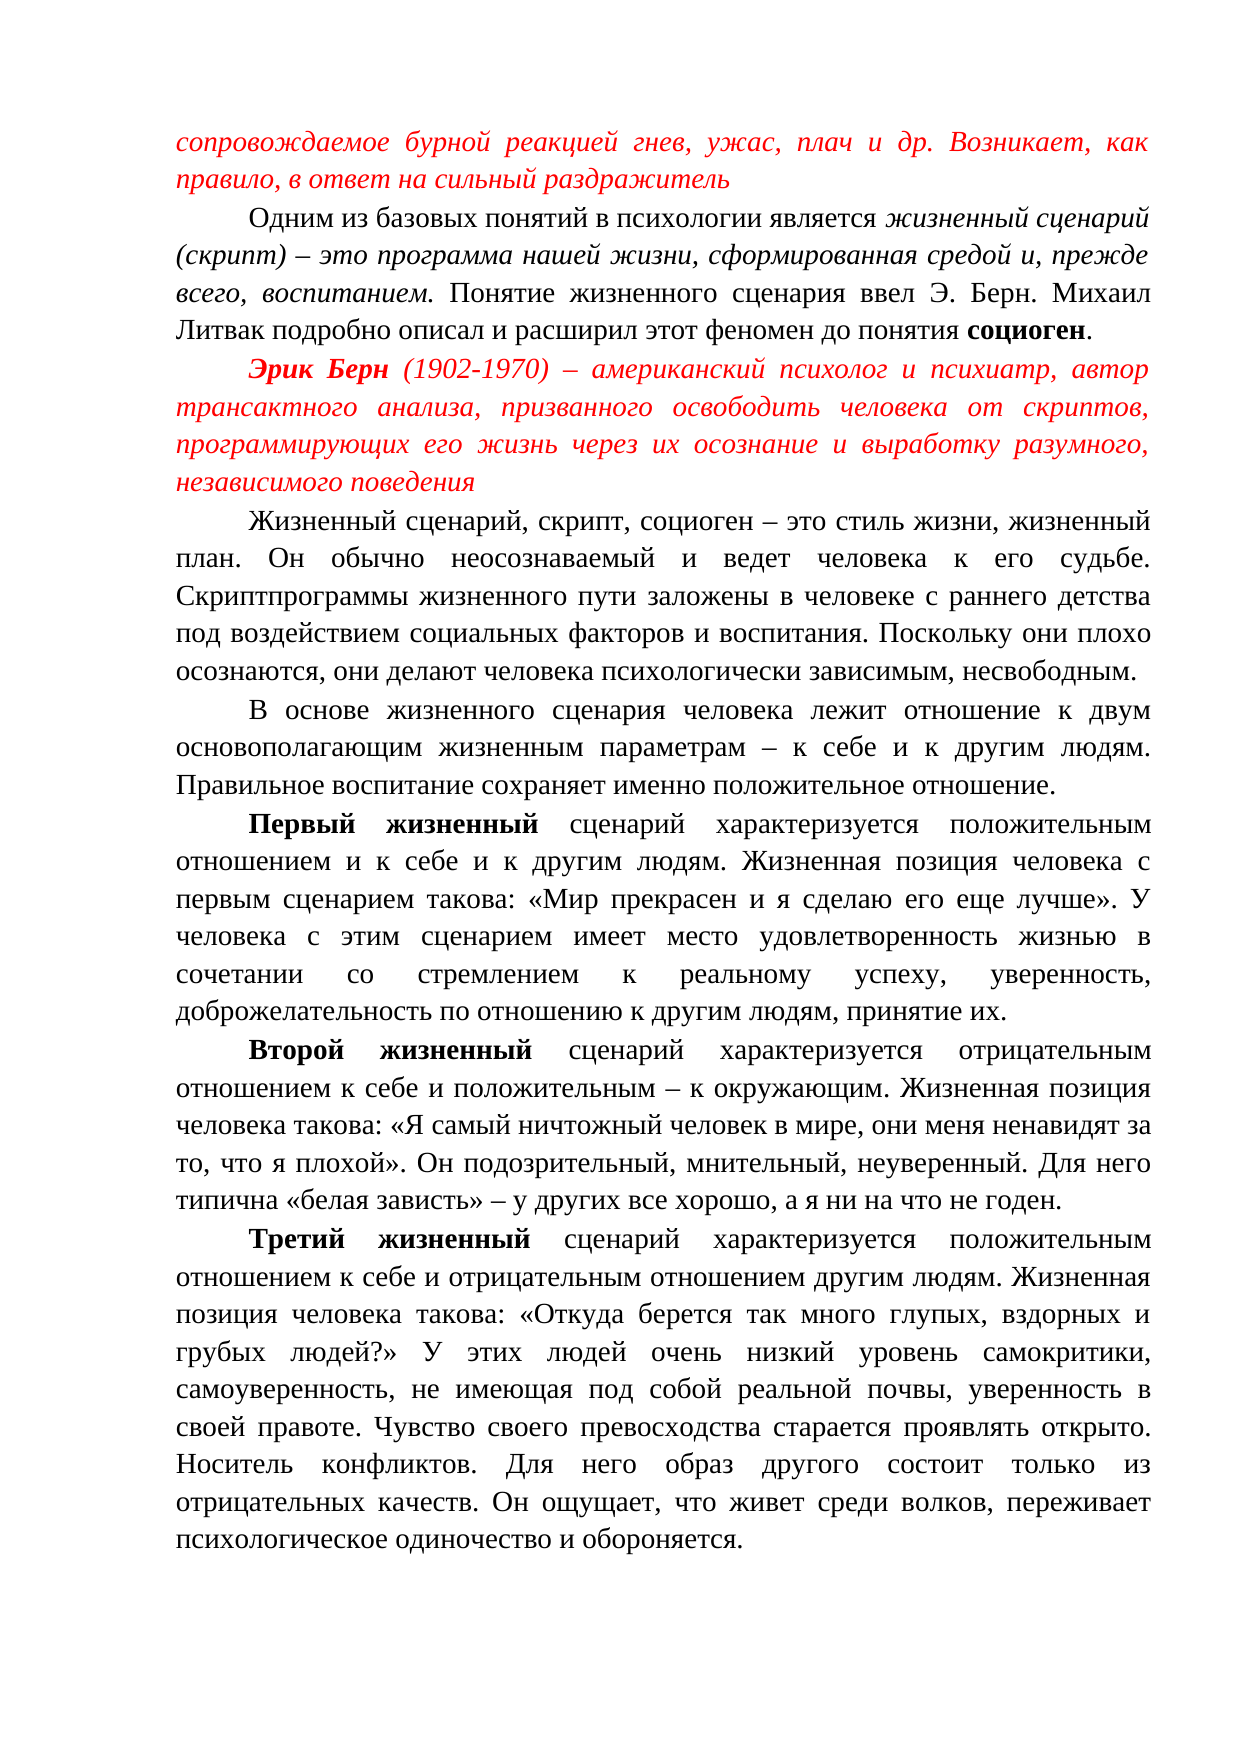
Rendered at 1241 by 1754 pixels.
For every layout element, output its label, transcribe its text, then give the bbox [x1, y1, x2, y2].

text Второй жизненный сценарий характеризуется отрицательным отношением к себе и положительным – к окружающим. Жизненная позиция человека такова: «Я самый ничтожный человек в мире, они меня ненавидят за то, что я плохой». Он подозрительный, мнительный, неуверенный. Для него типична «белая зависть» – у других все хорошо, а я ни на что не годен. [176, 1032, 1152, 1216]
text В основе жизненного сценария человека лежит отношение к двум основополагающим жизненным параметрам – к себе и к другим людям. Правильное воспитание сохраняет именно положительное отношение. [176, 692, 1152, 800]
text Жизненный сценарий, скрипт, социоген – это стиль жизни, жизненный план. Он обычно неосознаваемый и ведет человека к его судьбе. Скриптпрограммы жизненного пути заложены в человеке с раннего детства под воздействием социальных факторов и воспитания. Поскольку они плохо осознаются, они делают человека психологически зависимым, несвободным. [176, 503, 1152, 686]
text Первый жизненный сценарий характеризуется положительным отношением и к себе и к другим людям. Жизненная позиция человека с первым сценарием такова: «Мир прекрасен и я сделаю его еще лучше». У человека с этим сценарием имеет место удовлетворенность жизнью в сочетании со стремлением к реальному успеху, уверенность, доброжелательность по отношению к другим людям, принятие их. [176, 806, 1152, 1027]
text Одним из базовых понятий в психологии является жизненный сценарий (скрипт) – это программа нашей жизни, сформированная средой и, прежде всего, воспитанием. Понятие жизненного сценария ввел Э. Берн. Михаил Литвак подробно описал и расширил этот феномен до понятия социоген. [176, 200, 1152, 346]
text Третий жизненный сценарий характеризуется положительным отношением к себе и отрицательным отношением другим людям. Жизненная позиция человека такова: «Откуда берется так много глупых, вздорных и грубых людей?» У этих людей очень низкий уровень самокритики, самоуверенность, не имеющая под собой реальной почвы, уверенность в своей правоте. Чувство своего превосходства старается проявлять открыто. Носитель конфликтов. Для него образ другого состоит только из отрицательных качеств. Он ощущает, что живет среди волков, переживает психологическое одиночество и обороняется. [176, 1221, 1152, 1555]
text Эрик Берн (1902-1970) – американский психолог и психиатр, автор трансактного анализа, призванного освободить человека от скриптов, программирующих его жизнь через их осознание и выработку разумного, независимого поведения [176, 351, 1152, 497]
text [176, 124, 1152, 195]
